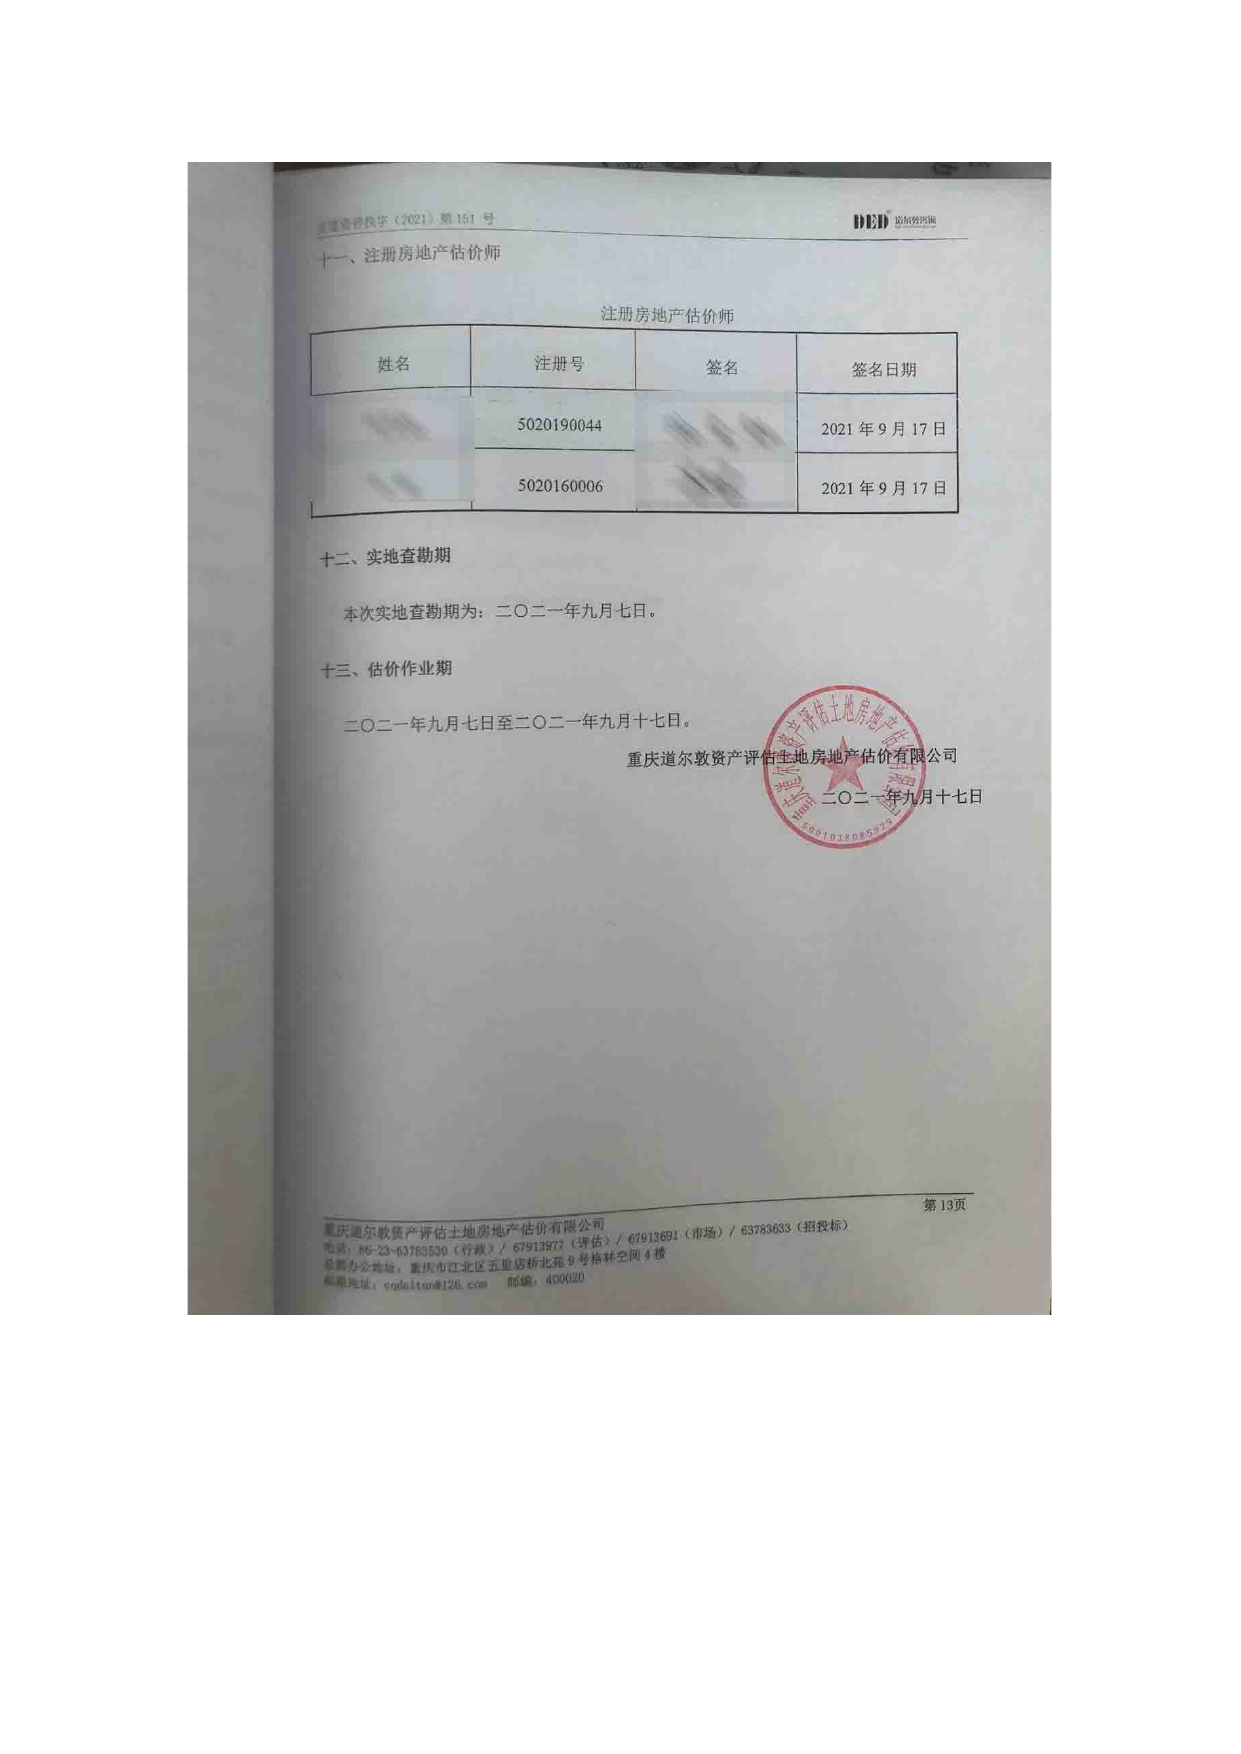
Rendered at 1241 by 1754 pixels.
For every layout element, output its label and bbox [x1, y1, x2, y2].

picture [187, 162, 1052, 1315]
